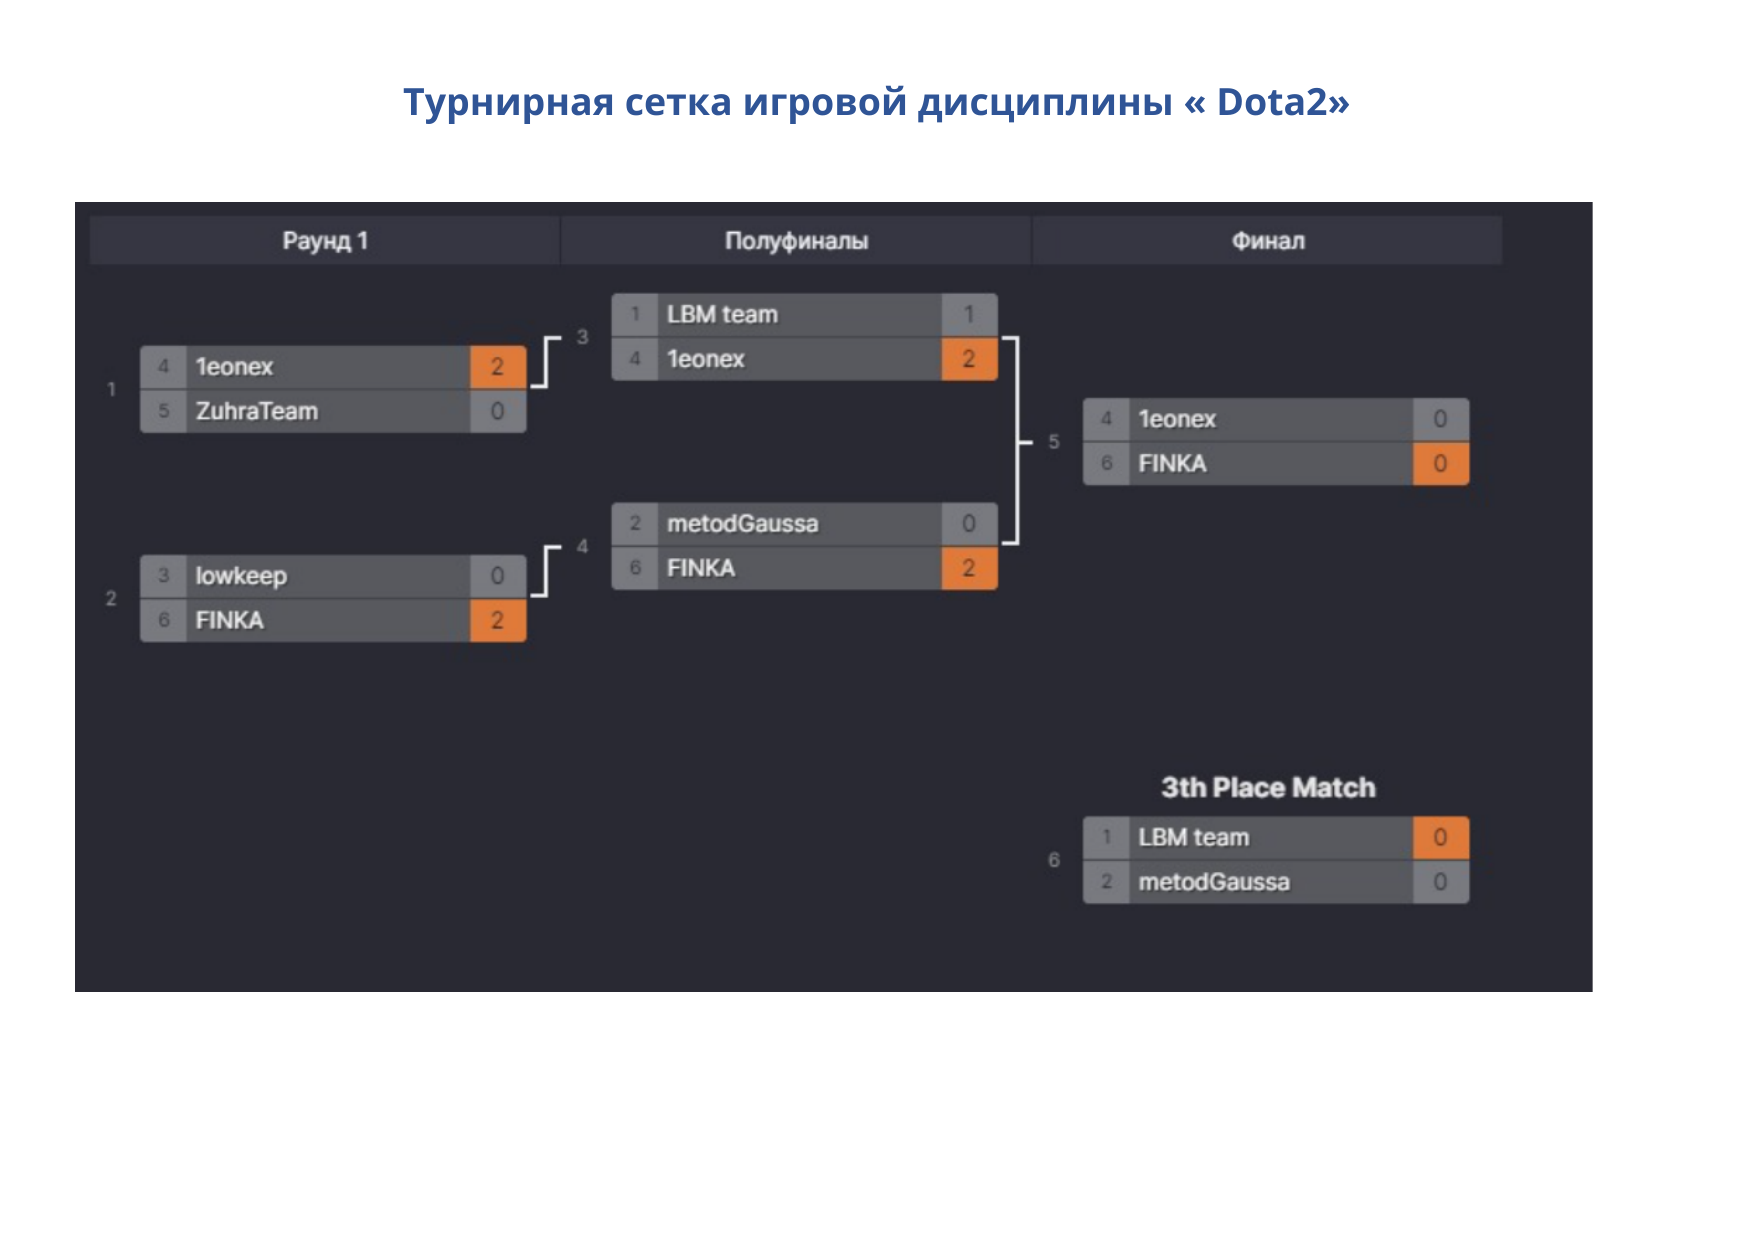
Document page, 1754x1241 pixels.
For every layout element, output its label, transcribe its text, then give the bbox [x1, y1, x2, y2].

text Турнирная сетка игровой дисциплины « Dota2» [75, 75, 1679, 126]
picture [75, 202, 1593, 992]
